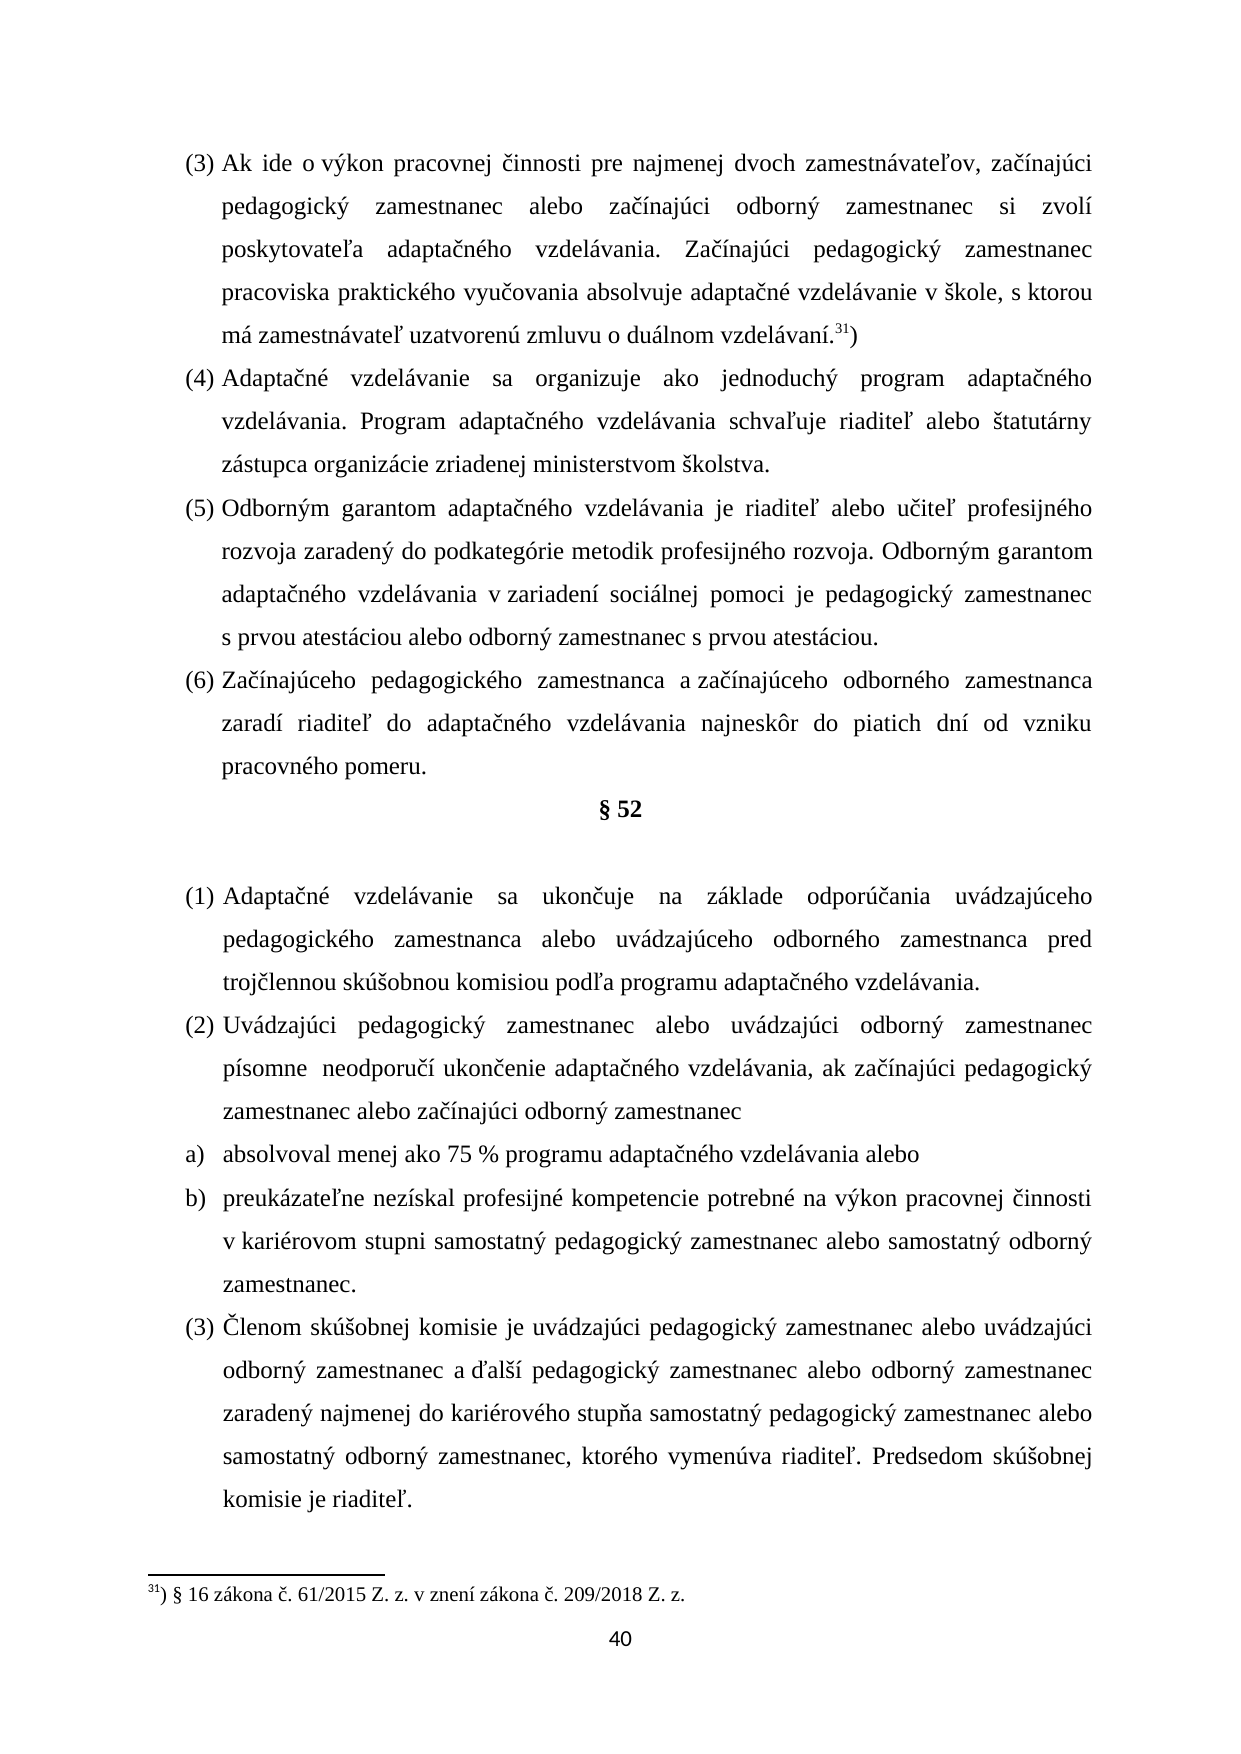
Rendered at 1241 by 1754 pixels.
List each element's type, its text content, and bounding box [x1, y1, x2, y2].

list Adaptačné vzdelávanie sa ukončuje na základe odporúčania uvádzajúceho pedagogického zamestnanca alebo uvádzajúceho odborného zamestnanca pred trojčlennou skúšobnou komisiou podľa programu adaptačného vzdelávania. [185, 881, 1093, 996]
list Uvádzajúci pedagogický zamestnanec alebo uvádzajúci odborný zamestnanec písomne neodporučí ukončenie adaptačného vzdelávania, ak začínajúci pedagogický zamestnanec alebo začínajúci odborný zamestnanec [185, 1010, 1093, 1125]
list Členom skúšobnej komisie je uvádzajúci pedagogický zamestnanec alebo uvádzajúci odborný zamestnanec a ďalší pedagogický zamestnanec alebo odborný zamestnanec zaradený najmenej do kariérového stupňa samostatný pedagogický zamestnanec alebo samostatný odborný zamestnanec, ktorého vymenúva riaditeľ. Predsedom skúšobnej komisie je riaditeľ. [185, 1312, 1093, 1513]
list absolvoval menej ako 75 % programu adaptačného vzdelávania alebo [185, 1139, 1093, 1168]
list Odborným garantom adaptačného vzdelávania je riaditeľ alebo učiteľ profesijného rozvoja zaradený do podkategórie metodik profesijného rozvoja. Odborným garantom adaptačného vzdelávania v zariadení sociálnej pomoci je pedagogický zamestnanec s prvou atestáciou alebo odborný zamestnanec s prvou atestáciou. [185, 493, 1093, 651]
list Ak ide o výkon pracovnej činnosti pre najmenej dvoch zamestnávateľov, začínajúci pedagogický zamestnanec alebo začínajúci odborný zamestnanec si zvolí poskytovateľa adaptačného vzdelávania. Začínajúci pedagogický zamestnanec pracoviska praktického vyučovania absolvuje adaptačné vzdelávanie v škole, s ktorou má zamestnávateľ uzatvorenú zmluvu o duálnom vzdelávaní.) [185, 148, 1093, 349]
list preukázateľne nezískal profesijné kompetencie potrebné na výkon pracovnej činnosti v kariérovom stupni samostatný pedagogický zamestnanec alebo samostatný odborný zamestnanec. [185, 1183, 1093, 1298]
subtitle § 52 [148, 794, 1093, 823]
list Začínajúceho pedagogického zamestnanca a začínajúceho odborného zamestnanca zaradí riaditeľ do adaptačného vzdelávania najneskôr do piatich dní od vzniku pracovného pomeru. [185, 665, 1093, 780]
list Adaptačné vzdelávanie sa organizuje ako jednoduchý program adaptačného vzdelávania. Program adaptačného vzdelávania schvaľuje riaditeľ alebo štatutárny zástupca organizácie zriadenej ministerstvom školstva. [185, 363, 1093, 478]
